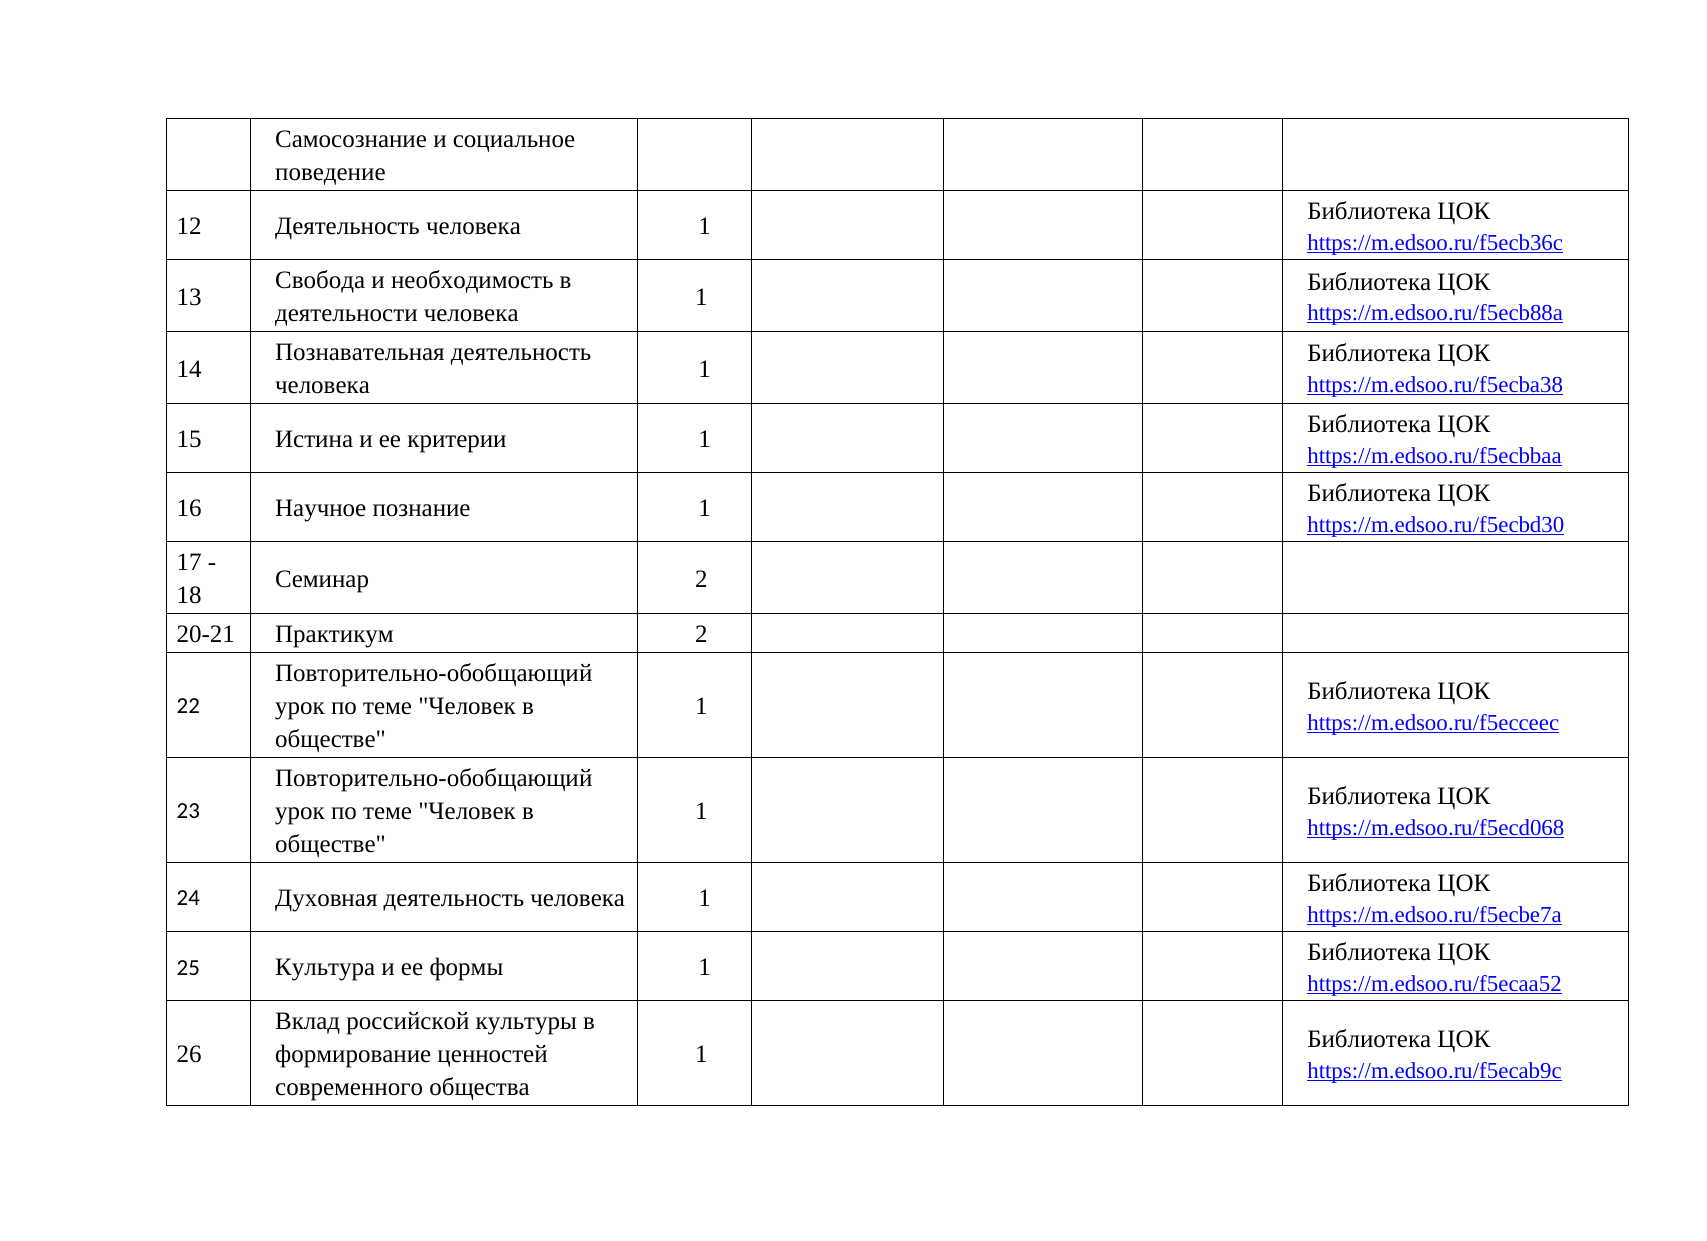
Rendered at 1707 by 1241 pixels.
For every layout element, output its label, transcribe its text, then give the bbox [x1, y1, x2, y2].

table_cell [752, 1001, 943, 1105]
table_cell [1143, 932, 1282, 1000]
table_cell Библиотека ЦОК https://m.edsoo.ru/f5ecb88a [1283, 260, 1628, 331]
table_cell 16 [167, 473, 250, 541]
table_cell Библиотека ЦОК https://m.edsoo.ru/f5ecbbaa [1283, 404, 1628, 472]
table_cell [1143, 473, 1282, 541]
table_cell [1143, 404, 1282, 472]
table_cell Библиотека ЦОК https://m.edsoo.ru/f5ecd068 [1283, 758, 1628, 862]
table_cell 1 [638, 191, 751, 259]
table_cell 17 - 18 [167, 542, 250, 613]
table_cell Вклад российской культуры в формирование ценностей современного общества [251, 1001, 637, 1105]
table_cell [1143, 758, 1282, 862]
table_cell [752, 473, 943, 541]
table_cell [944, 542, 1142, 613]
table_cell Познавательная деятельность человека [251, 332, 637, 403]
table_cell [1143, 1001, 1282, 1105]
table_cell 1 [638, 404, 751, 472]
table_cell 1 [638, 260, 751, 331]
table_cell 13 [167, 260, 250, 331]
table_cell Библиотека ЦОК https://m.edsoo.ru/f5ecbd30 [1283, 473, 1628, 541]
table_cell 2 [638, 614, 751, 652]
table_cell 15 [167, 404, 250, 472]
table_cell 24 [167, 863, 250, 931]
table_cell [944, 191, 1142, 259]
table_cell [944, 332, 1142, 403]
table_cell 1 [638, 653, 751, 757]
table_cell [944, 863, 1142, 931]
table_cell 1 [638, 932, 751, 1000]
table_cell Библиотека ЦОК https://m.edsoo.ru/f5ecbe7a [1283, 863, 1628, 931]
table_cell 26 [167, 1001, 250, 1105]
table_cell [1143, 542, 1282, 613]
table_cell Библиотека ЦОК https://m.edsoo.ru/f5ecba38 [1283, 332, 1628, 403]
table_cell Культура и ее формы [251, 932, 637, 1000]
table_cell [944, 404, 1142, 472]
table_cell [251, 119, 637, 190]
table_cell Практикум [251, 614, 637, 652]
table_cell [1283, 542, 1628, 613]
table_cell Библиотека ЦОК https://m.edsoo.ru/f5ecb36c [1283, 191, 1628, 259]
table_cell 2 [638, 542, 751, 613]
table_cell [752, 614, 943, 652]
table_cell Семинар [251, 542, 637, 613]
table_cell [1143, 614, 1282, 652]
table_cell [752, 542, 943, 613]
table_cell Научное познание [251, 473, 637, 541]
table_cell 1 [638, 119, 751, 190]
table_cell 1 [638, 1001, 751, 1105]
table_cell 1 [638, 863, 751, 931]
table_cell [752, 932, 943, 1000]
table_cell [752, 758, 943, 862]
table_cell [752, 332, 943, 403]
table_cell 22 [167, 653, 250, 757]
table_cell 14 [167, 332, 250, 403]
table_cell [1143, 260, 1282, 331]
table_cell [944, 1001, 1142, 1105]
table_cell Повторительно-обобщающий урок по теме "Человек в обществе" [251, 758, 637, 862]
table_cell [944, 119, 1142, 190]
table_cell Свобода и необходимость в деятельности человека [251, 260, 637, 331]
table_cell [944, 614, 1142, 652]
table_cell 12 [167, 191, 250, 259]
table_cell 1 [638, 758, 751, 862]
table_cell 25 [167, 932, 250, 1000]
table_cell Истина и ее критерии [251, 404, 637, 472]
table_cell [1143, 863, 1282, 931]
table_cell [752, 863, 943, 931]
table_cell 20-21 [167, 614, 250, 652]
table_cell 1 [638, 473, 751, 541]
table_cell [752, 119, 943, 190]
table_cell [944, 653, 1142, 757]
table_cell [944, 473, 1142, 541]
table_cell Деятельность человека [251, 191, 637, 259]
table_cell Библиотека ЦОК https://m.edsoo.ru/f5ecab9c [1283, 1001, 1628, 1105]
table_cell [1143, 332, 1282, 403]
table_cell [1143, 191, 1282, 259]
table_cell [1283, 614, 1628, 652]
table_cell [1143, 119, 1282, 190]
table_cell Повторительно-обобщающий урок по теме "Человек в обществе" [251, 653, 637, 757]
table_cell 23 [167, 758, 250, 862]
table_cell [1143, 653, 1282, 757]
table_cell [752, 404, 943, 472]
table_cell 11 [167, 119, 250, 190]
table_cell [752, 260, 943, 331]
table_cell Библиотека ЦОК https://m.edsoo.ru/f5ecceec [1283, 653, 1628, 757]
table_cell [944, 932, 1142, 1000]
table_cell [944, 260, 1142, 331]
table_cell [752, 653, 943, 757]
table_cell 1 [638, 332, 751, 403]
table_cell Духовная деятельность человека [251, 863, 637, 931]
table_cell [752, 191, 943, 259]
table_cell [944, 758, 1142, 862]
table_cell Библиотека ЦОК https://m.edsoo.ru/f5ecaa52 [1283, 932, 1628, 1000]
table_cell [1283, 119, 1628, 190]
